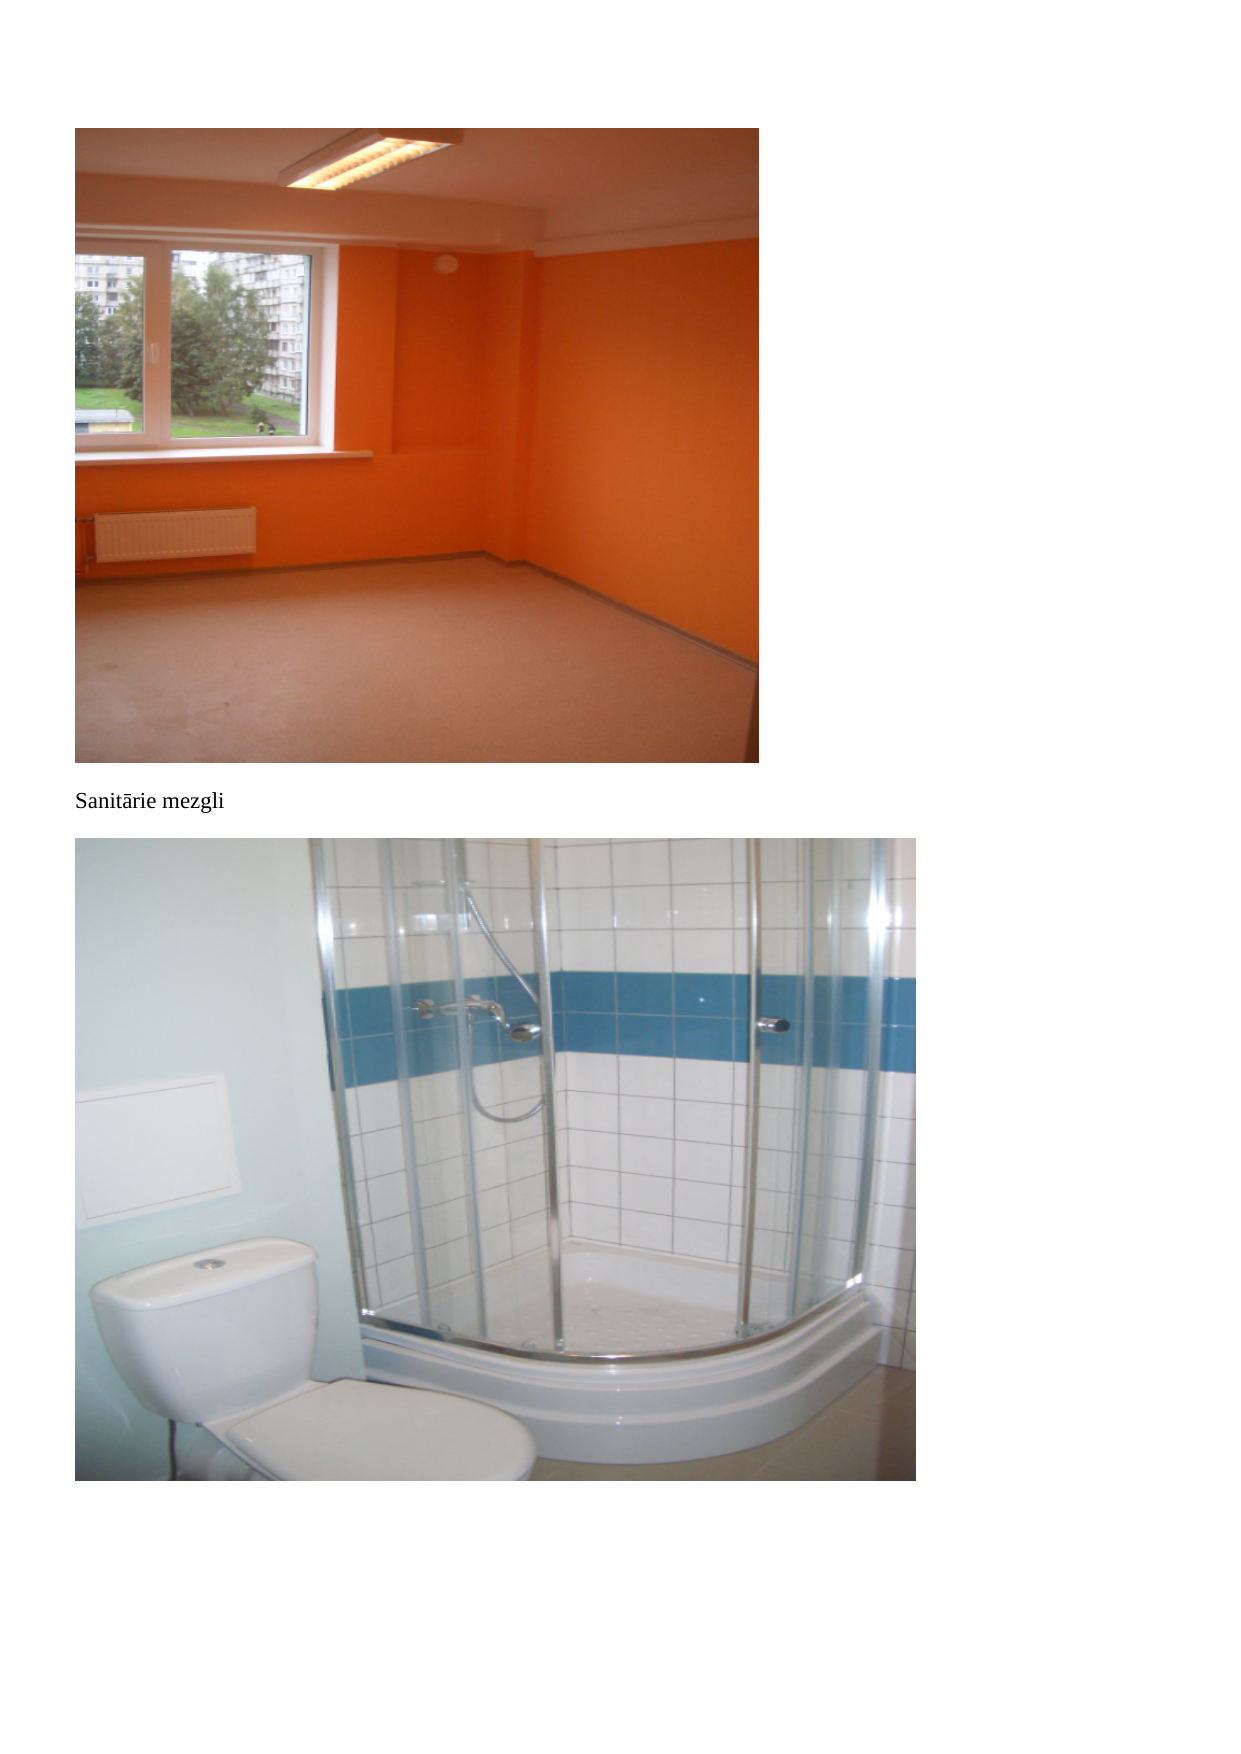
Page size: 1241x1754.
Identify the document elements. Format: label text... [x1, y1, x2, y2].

picture [75, 128, 759, 763]
text Sanitārie mezgli [75, 787, 1165, 814]
picture [75, 838, 916, 1481]
